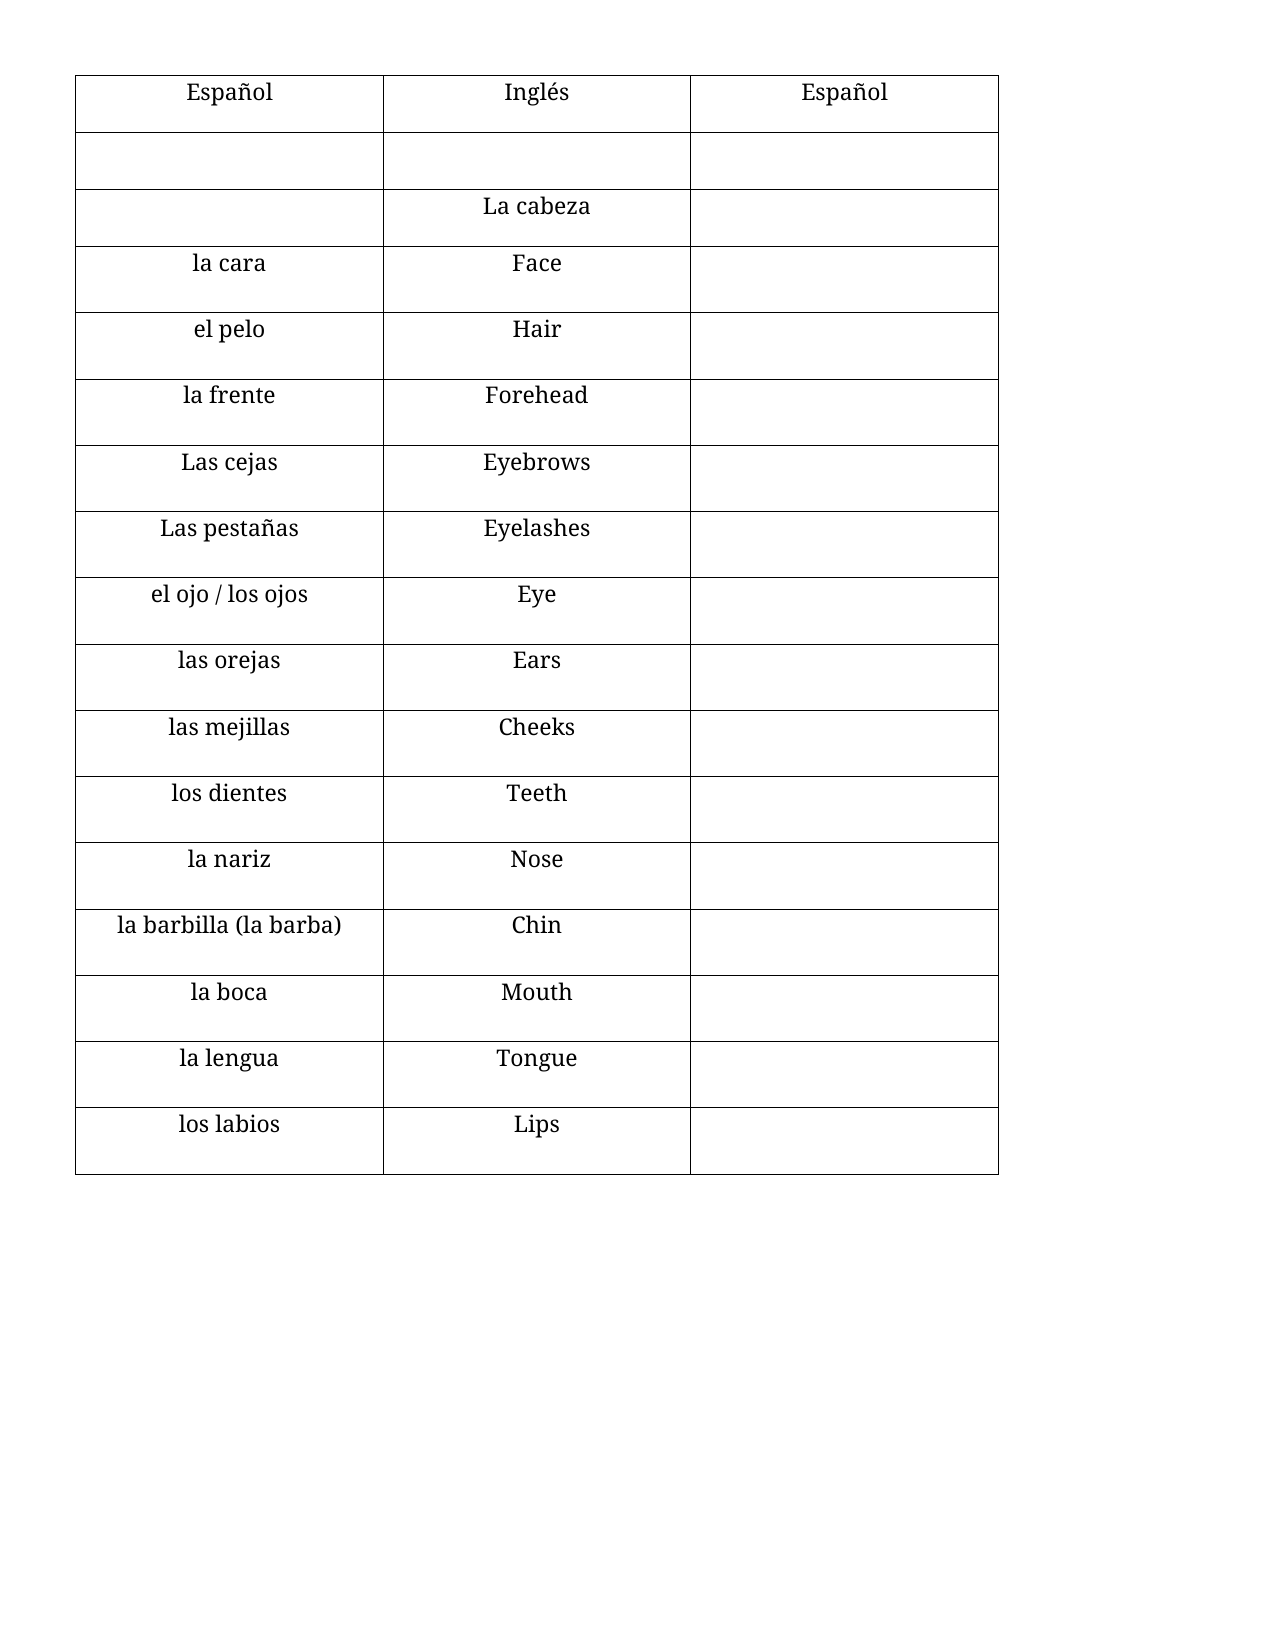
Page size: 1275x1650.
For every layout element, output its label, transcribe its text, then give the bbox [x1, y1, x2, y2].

table_cell [76, 190, 383, 246]
table_cell [691, 380, 998, 445]
table_cell la barbilla (la barba) [76, 910, 383, 975]
table_cell [691, 446, 998, 511]
table_cell [691, 976, 998, 1041]
table_cell [691, 1042, 998, 1107]
table_cell las orejas [76, 645, 383, 710]
table_cell [691, 313, 998, 378]
table_cell [691, 711, 998, 776]
table_cell Lips [384, 1108, 690, 1173]
table_header Inglés [384, 76, 690, 132]
table_cell Ears [384, 645, 690, 710]
table_cell Eyebrows [384, 446, 690, 511]
table_cell Chin [384, 910, 690, 975]
table_cell Cheeks [384, 711, 690, 776]
table_cell [691, 247, 998, 312]
table_cell [691, 512, 998, 577]
table_cell [384, 133, 690, 189]
table_cell la boca [76, 976, 383, 1041]
table_cell La cabeza [384, 190, 690, 246]
table_cell Nose [384, 843, 690, 908]
table_cell [691, 843, 998, 908]
table_header Español [76, 76, 383, 132]
table_cell el pelo [76, 313, 383, 378]
table_cell las mejillas [76, 711, 383, 776]
table_cell Las cejas [76, 446, 383, 511]
table_cell los labios [76, 1108, 383, 1173]
table_cell la lengua [76, 1042, 383, 1107]
table_cell la cara [76, 247, 383, 312]
table_cell Mouth [384, 976, 690, 1041]
table_cell Las pestañas [76, 512, 383, 577]
table_cell Forehead [384, 380, 690, 445]
table_cell Face [384, 247, 690, 312]
table_header Español [691, 76, 998, 132]
table_cell Tongue [384, 1042, 690, 1107]
table_cell la nariz [76, 843, 383, 908]
table_cell Hair [384, 313, 690, 378]
table_cell [691, 1108, 998, 1173]
table_cell [691, 777, 998, 842]
table_cell [691, 578, 998, 643]
table_cell el ojo / los ojos [76, 578, 383, 643]
table_cell los dientes [76, 777, 383, 842]
table_cell [76, 133, 383, 189]
table_cell Eyelashes [384, 512, 690, 577]
table_cell [691, 190, 998, 246]
table_cell Teeth [384, 777, 690, 842]
table_cell [691, 133, 998, 189]
table_cell Eye [384, 578, 690, 643]
table_cell la frente [76, 380, 383, 445]
table_cell [691, 910, 998, 975]
table_cell [691, 645, 998, 710]
